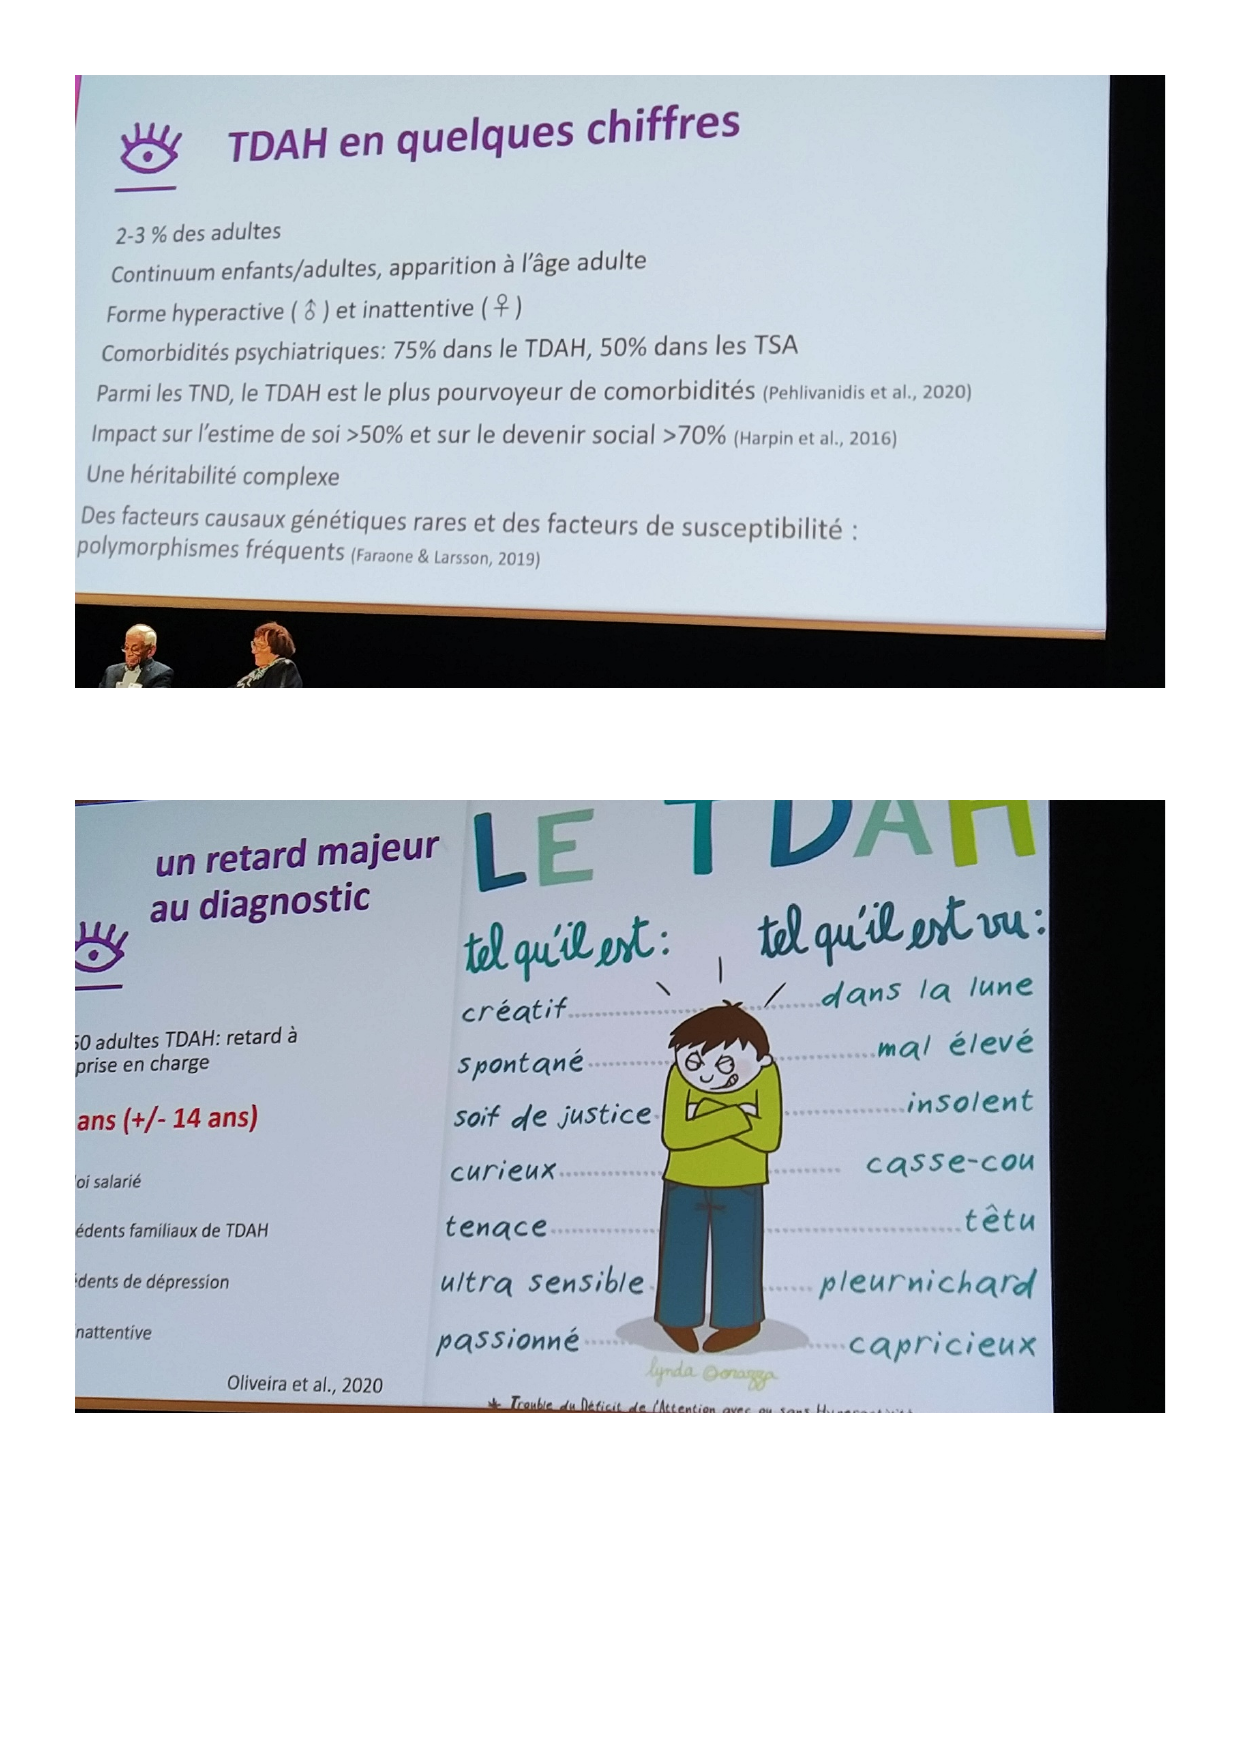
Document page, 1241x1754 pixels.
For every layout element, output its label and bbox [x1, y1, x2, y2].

picture [75, 800, 1166, 1413]
picture [75, 75, 1166, 688]
